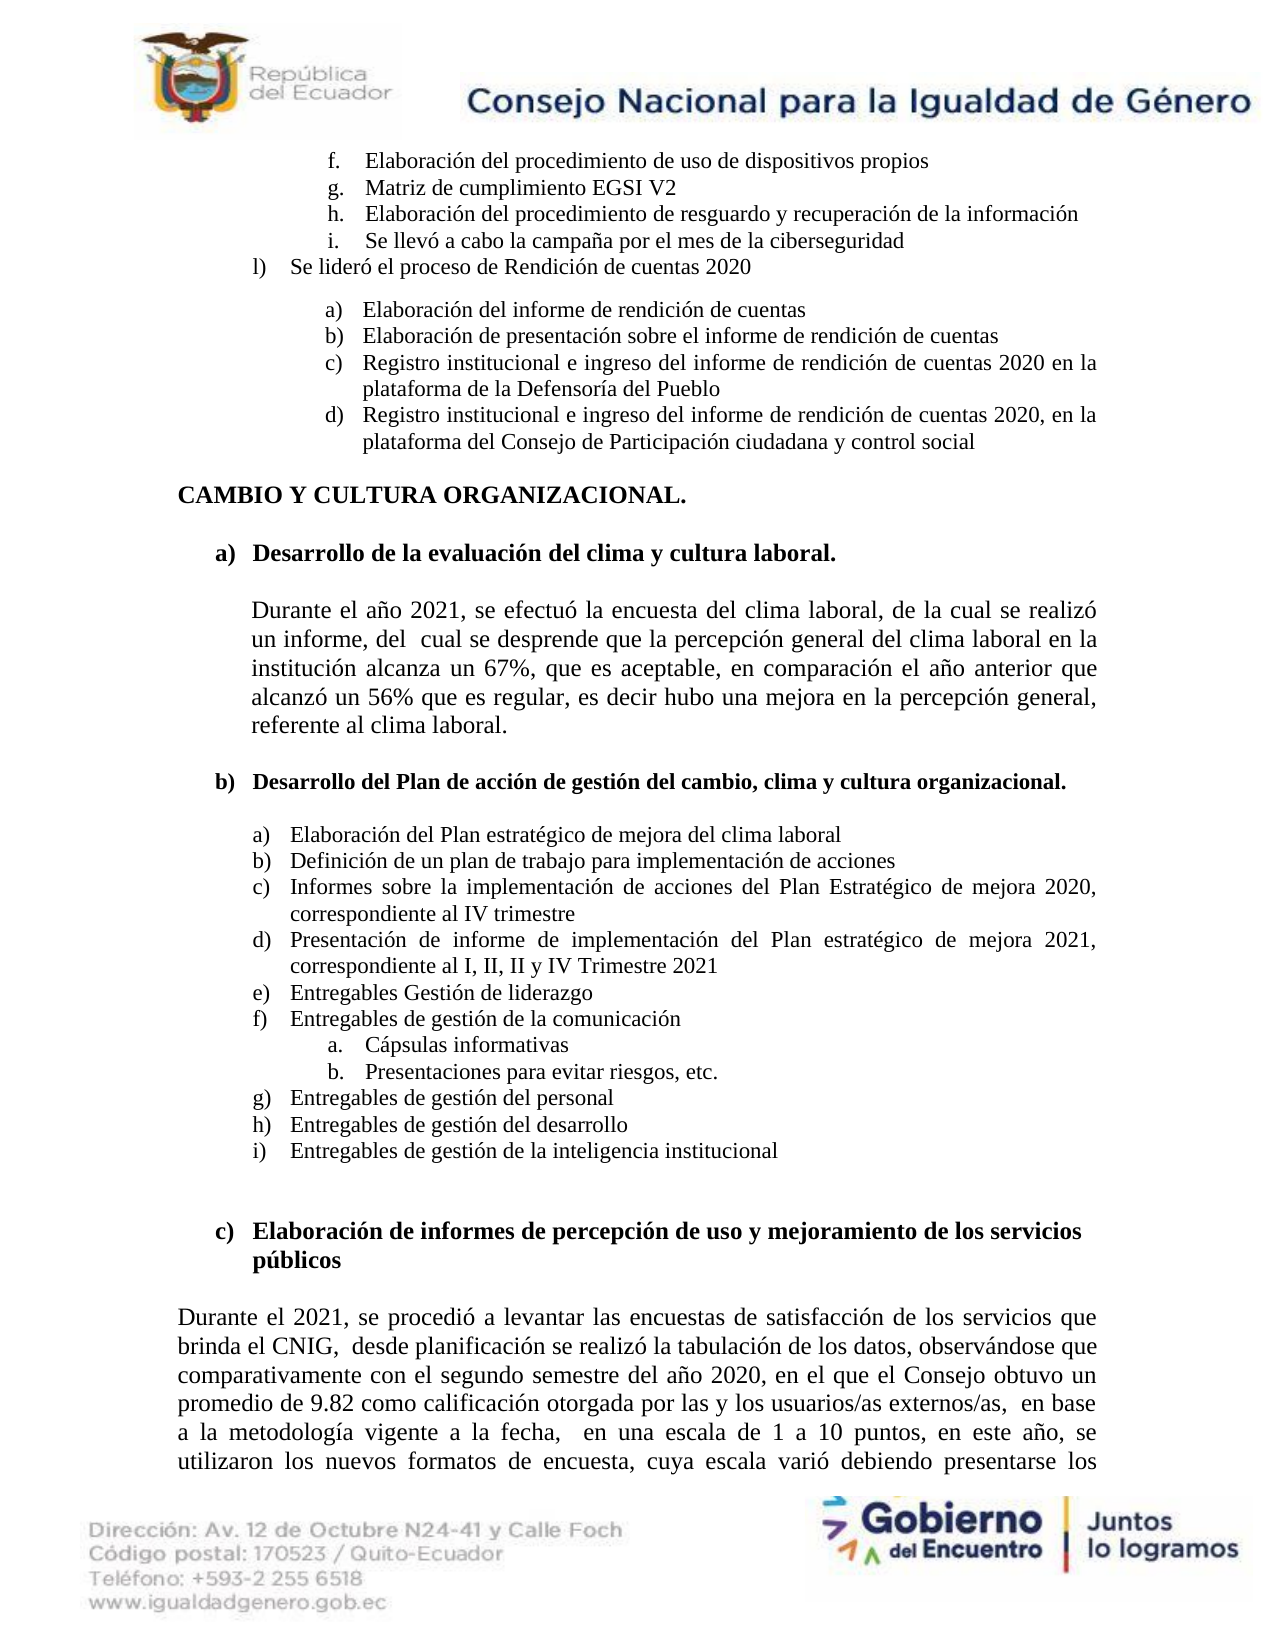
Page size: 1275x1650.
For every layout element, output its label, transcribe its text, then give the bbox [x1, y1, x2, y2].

list Elaboración del informe de rendición de cuentas [325, 296, 1098, 322]
list Elaboración del Plan estratégico de mejora del clima laboral [252, 821, 1098, 847]
list Desarrollo de la evaluación del clima y cultura laboral. [215, 538, 1098, 567]
list Entregables de gestión del desarrollo [252, 1111, 1098, 1137]
list Entregables Gestión de liderazgo [252, 979, 1098, 1005]
list Registro institucional e ingreso del informe de rendición de cuentas 2020, en la plataforma del Consejo de Participación ciudadana y control social [325, 401, 1098, 454]
list Se lideró el proceso de Rendición de cuentas 2020 [252, 253, 1098, 279]
list Elaboración de informes de percepción de uso y mejoramiento de los servicios públicos [215, 1216, 1098, 1273]
list Entregables de gestión de la inteligencia institucional [252, 1137, 1098, 1163]
list Presentaciones para evitar riesgos, etc. [327, 1058, 1098, 1084]
list Cápsulas informativas [327, 1032, 1098, 1058]
picture [79, 1509, 644, 1625]
text CAMBIO Y CULTURA ORGANIZACIONAL. [177, 481, 1098, 509]
list Presentación de informe de implementación del Plan estratégico de mejora 2021, correspondiente al I, II, II y IV Trimestre 2021 [252, 926, 1098, 979]
list Elaboración del procedimiento de uso de dispositivos propios [327, 148, 1098, 174]
list Definición de un plan de trabajo para implementación de acciones [252, 847, 1098, 873]
list Elaboración del procedimiento de resguardo y recuperación de la información [327, 200, 1098, 227]
list Elaboración de presentación sobre el informe de rendición de cuentas [325, 322, 1098, 349]
picture [460, 72, 1264, 132]
list Entregables de gestión del personal [252, 1084, 1098, 1111]
list Registro institucional e ingreso del informe de rendición de cuentas 2020 en la plataforma de la Defensoría del Pueblo [325, 349, 1098, 401]
picture [804, 1496, 1254, 1602]
list Se llevó a cabo la campaña por el mes de la ciberseguridad [327, 227, 1098, 253]
text Durante el año 2021, se efectuó la encuesta del clima laboral, de la cual se realizó un informe, del cual se desprende que la percepción general del clima laboral en la institución alcanza un 67%, que es aceptable, en comparación el año anterior que alcanzó un 56% que es regular, es decir hubo una mejora en la percepción general, referente al clima laboral. [251, 596, 1098, 739]
picture [133, 23, 403, 140]
list Informes sobre la implementación de acciones del Plan Estratégico de mejora 2020, correspondiente al IV trimestre [252, 873, 1098, 926]
list Desarrollo del Plan de acción de gestión del cambio, clima y cultura organizacional. [215, 768, 1098, 794]
list Matriz de cumplimiento EGSI V2 [327, 174, 1098, 200]
list Entregables de gestión de la comunicación [252, 1005, 1098, 1032]
